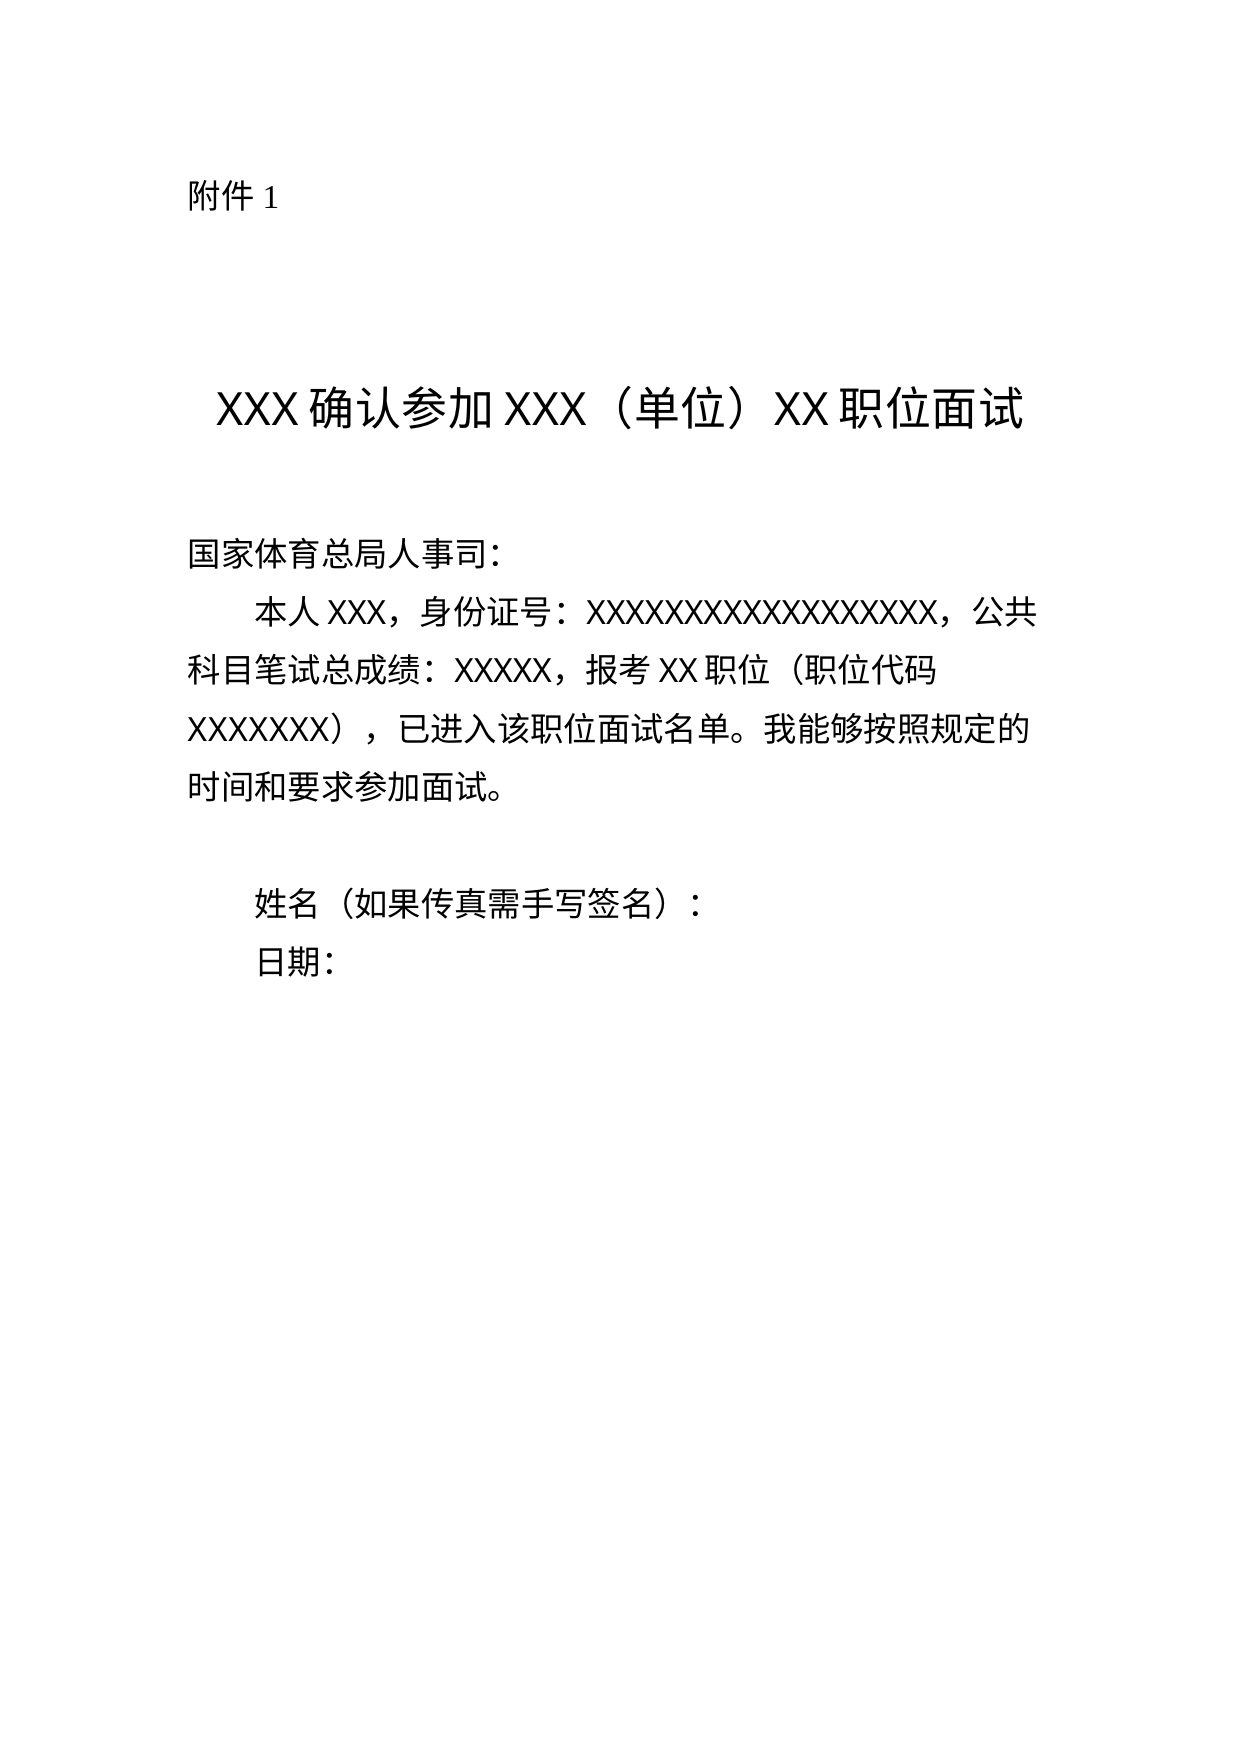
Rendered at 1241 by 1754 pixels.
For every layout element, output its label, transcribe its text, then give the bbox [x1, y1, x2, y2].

text 附件1 [187, 162, 1053, 227]
text 姓名（如果传真需手写签名）： [187, 869, 1053, 928]
text 日期： [187, 928, 1053, 986]
text 本人XXX，身份证号：XXXXXXXXXXXXXXXXXX，公共科目笔试总成绩：XXXXX，报考XX职位（职位代码XXXXXXX），已进入该职位面试名单。我能够按照规定的时间和要求参加面试。 [187, 578, 1053, 811]
text 国家体育总局人事司： [187, 519, 1053, 578]
text XXX确认参加XXX（单位）XX职位面试 [187, 357, 1053, 454]
